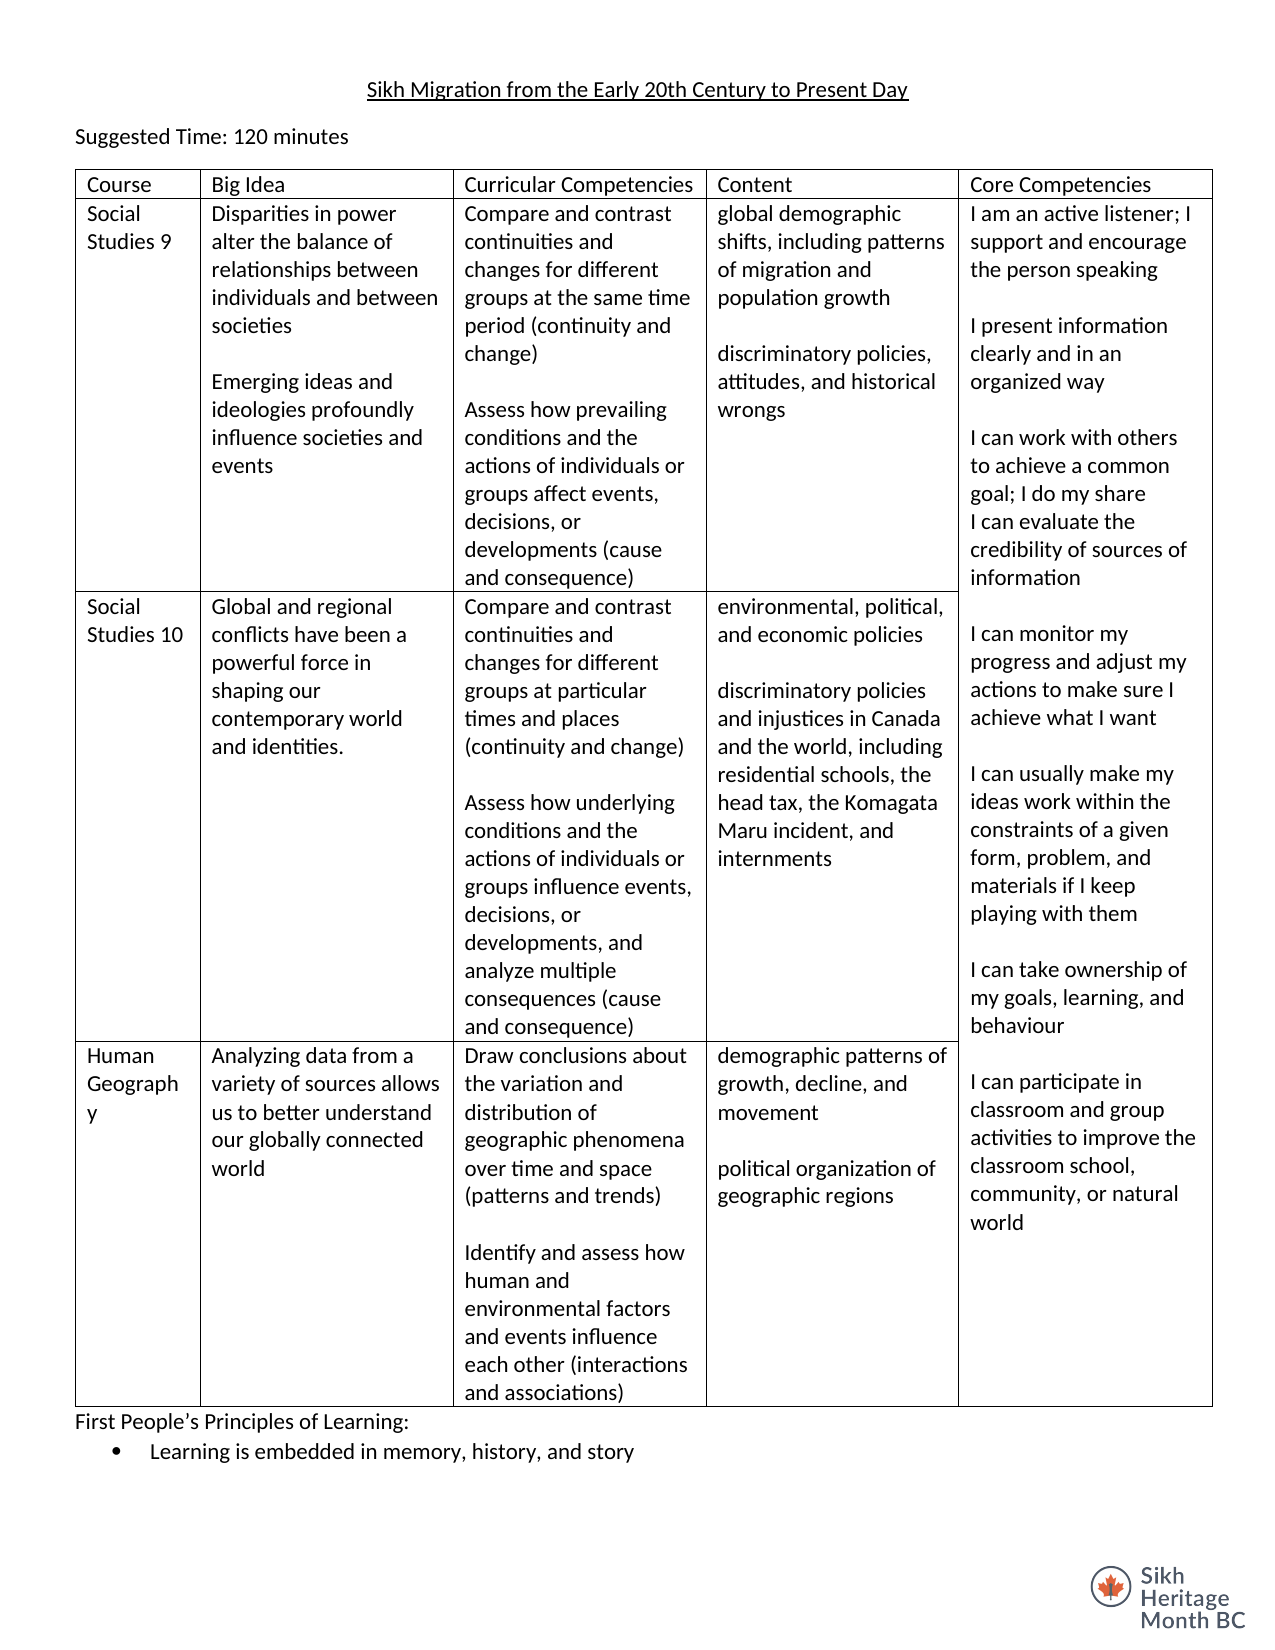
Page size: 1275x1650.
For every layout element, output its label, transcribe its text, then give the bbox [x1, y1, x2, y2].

table_header Course [76, 170, 200, 198]
table_header Core Competencies [959, 170, 1212, 198]
table_cell Global and regional conflicts have been a powerful force in shaping our contemporary world and identities. [201, 592, 453, 1041]
table_cell Disparities in power alter the balance of relationships between individuals and between societies Emerging ideas and ideologies profoundly influence societies and events [201, 199, 453, 591]
table_header Curricular Competencies [454, 170, 706, 198]
table_cell global demographic shifts, including patterns of migration and population growth discriminatory policies, attitudes, and historical wrongs [707, 199, 958, 591]
table_cell environmental, political, and economic policies discriminatory policies and injustices in Canada and the world, including residential schools, the head tax, the Komagata Maru incident, and internments [707, 592, 958, 1041]
table_header Big Idea [201, 170, 453, 198]
text Suggested Time: 120 minutes [75, 122, 1200, 150]
table_cell Analyzing data from a variety of sources allows us to better understand our globally connected world [201, 1042, 453, 1406]
table_cell Draw conclusions about the variation and distribution of geographic phenomena over time and space (patterns and trends) Identify and assess how human and environmental factors and events influence each other (interactions and associations) [454, 1042, 706, 1406]
table_cell I am an active listener; I support and encourage the person speaking I present information clearly and in an organized way I can work with others to achieve a common goal; I do my share I can evaluate the credibility of sources of information I can monitor my progress and adjust my actions to make sure I achieve what I want I can usually make my ideas work within the constraints of a given form, problem, and materials if I keep playing with them I can take ownership of my goals, learning, and behaviour I can participate in classroom and group activities to improve the classroom school, community, or natural world [959, 199, 1212, 1406]
table_cell demographic patterns of growth, decline, and movement political organization of geographic regions [707, 1042, 958, 1406]
table_cell Human Geography [76, 1042, 200, 1406]
table_cell Compare and contrast continuities and changes for different groups at the same time period (continuity and change) Assess how prevailing conditions and the actions of individuals or groups affect events, decisions, or developments (cause and consequence) [454, 199, 706, 591]
picture [1087, 1561, 1251, 1634]
table_cell Social Studies 10 [76, 592, 200, 1041]
text Sikh Migration from the Early 20th Century to Present Day [75, 75, 1200, 103]
text First People’s Principles of Learning: [75, 1407, 1200, 1435]
table_header Content [707, 170, 958, 198]
table_cell Compare and contrast continuities and changes for different groups at particular times and places (continuity and change) Assess how underlying conditions and the actions of individuals or groups influence events, decisions, or developments, and analyze multiple consequences (cause and consequence) [454, 592, 706, 1041]
table_cell Social Studies 9 [76, 199, 200, 591]
list Learning is embedded in memory, history, and story [112, 1437, 1200, 1465]
